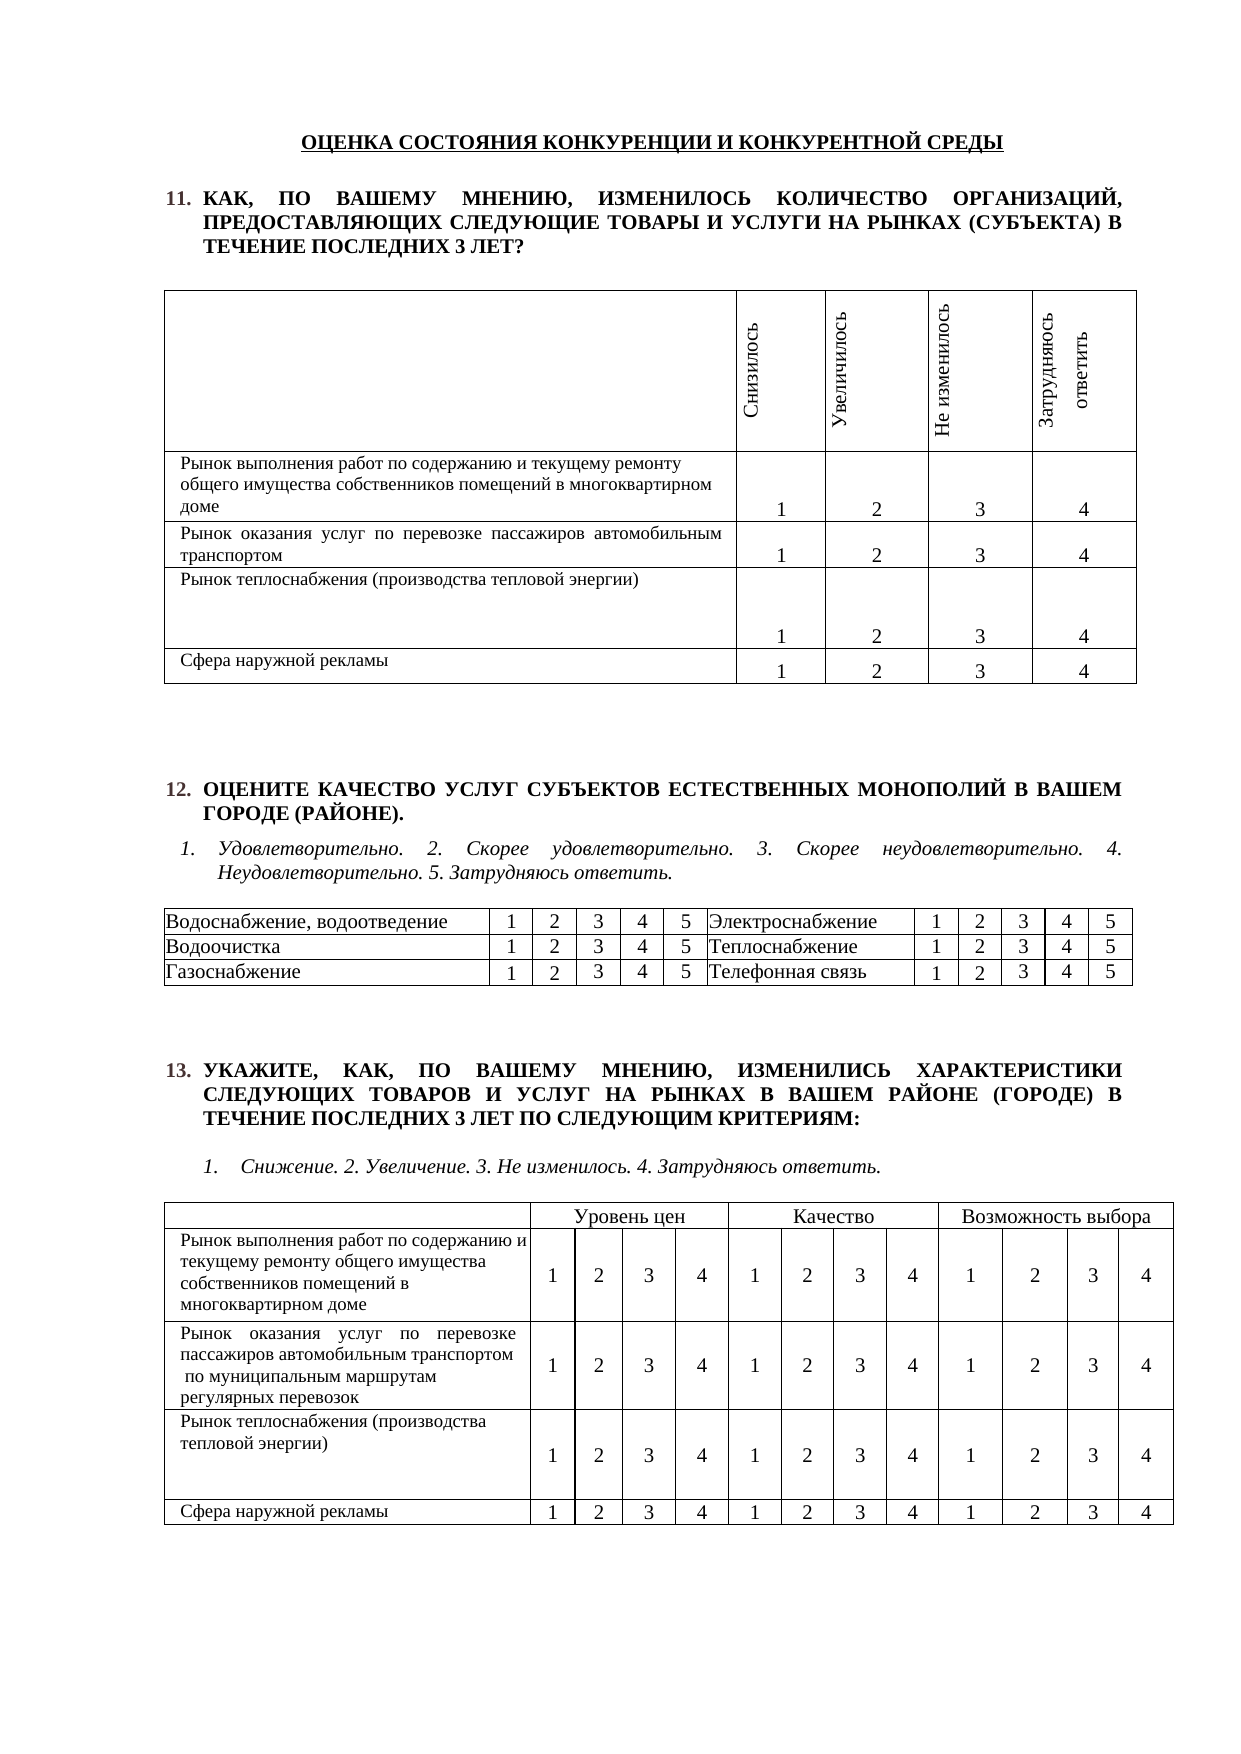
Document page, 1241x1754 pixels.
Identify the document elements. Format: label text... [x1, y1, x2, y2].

table_cell 4 [621, 960, 663, 984]
table_cell 1 [737, 522, 825, 567]
table_cell 1 [915, 935, 958, 958]
list УКАЖИТЕ, КАК, ПО ВАШЕМУ МНЕНИЮ, ИЗМЕНИЛИСЬ ХАРАКТЕРИСТИКИ СЛЕДУЮЩИХ ТОВАРОВ И УСЛУГ НА РЫНКАХ В ВАШЕМ РАЙОНЕ (ГОРОДЕ) В ТЕЧЕНИЕ ПОСЛЕДНИХ 3 ЛЕТ ПО СЛЕДУЮЩИМ КРИТЕРИЯМ: [165, 1058, 1123, 1130]
table_cell 2 [576, 1410, 622, 1499]
table_cell 3 [929, 522, 1032, 567]
table_cell 1 [737, 649, 825, 683]
table_cell 4 [887, 1322, 938, 1409]
list ОЦЕНИТЕ КАЧЕСТВО УСЛУГ СУБЪЕКТОВ ЕСТЕСТВЕННЫХ МОНОПОЛИЙ В ВАШЕМ ГОРОДЕ (РАЙОНЕ). [165, 777, 1123, 825]
table_cell 3 [1068, 1322, 1118, 1409]
table_cell 1 [939, 1229, 1002, 1321]
table_cell 4 [1119, 1500, 1173, 1524]
table_cell 1 [939, 1500, 1002, 1524]
table_cell Рынок оказания услуг по перевозке пассажиров автомобильным транспортом по муниципальным маршрутам регулярных перевозок [165, 522, 736, 567]
table_cell Телефонная связь [708, 960, 914, 984]
table_header Возможность выбора [939, 1203, 1173, 1228]
table_cell 1 [737, 568, 825, 648]
table_cell 3 [834, 1410, 886, 1499]
table_header Снизилось [737, 291, 825, 451]
table_cell 4 [1033, 522, 1136, 567]
table_header 3 [1002, 909, 1044, 933]
table_cell 5 [1089, 960, 1132, 984]
table_cell 3 [929, 649, 1032, 683]
table_cell 4 [887, 1229, 938, 1321]
table_header 3 [577, 909, 620, 933]
table_cell 3 [623, 1229, 675, 1321]
table_header 5 [664, 909, 707, 933]
table_cell 1 [729, 1229, 781, 1321]
table_cell 4 [1033, 649, 1136, 683]
table_cell 3 [623, 1410, 675, 1499]
text ОЦЕНКА СОСТОЯНИЯ КОНКУРЕНЦИИ И КОНКУРЕНТНОЙ СРЕДЫ [301, 130, 1175, 154]
table_cell 2 [1003, 1410, 1067, 1499]
table_header 5 [1089, 909, 1132, 933]
table_header [165, 1203, 530, 1228]
table_header 1 [915, 909, 958, 933]
table_cell Теплоснабжение [708, 935, 914, 958]
table_cell Газоснабжение [165, 960, 489, 984]
table_cell 3 [834, 1229, 886, 1321]
table_cell 3 [929, 452, 1032, 521]
table_cell 4 [1033, 568, 1136, 648]
list КАК, ПО ВАШЕМУ МНЕНИЮ, ИЗМЕНИЛОСЬ КОЛИЧЕСТВО ОРГАНИЗАЦИЙ, ПРЕДОСТАВЛЯЮЩИХ СЛЕДУЮЩИЕ ТОВАРЫ И УСЛУГИ НА РЫНКАХ (СУБЪЕКТА) В ТЕЧЕНИЕ ПОСЛЕДНИХ 3 ЛЕТ? [165, 186, 1123, 258]
table_cell 3 [834, 1322, 886, 1409]
table_cell 2 [576, 1322, 622, 1409]
table_cell 3 [1002, 935, 1044, 958]
table_cell 2 [782, 1410, 833, 1499]
table_cell Водоочистка [165, 935, 489, 958]
table_cell Рынок теплоснабжения (производства тепловой энергии) [165, 1410, 530, 1499]
table_cell 1 [939, 1410, 1002, 1499]
table_cell Рынок выполнения работ по содержанию и текущему ремонту общего имущества собственников помещений в многоквартирном доме [165, 452, 736, 521]
table_cell 4 [1033, 452, 1136, 521]
table_cell 2 [782, 1500, 833, 1524]
table_header Уровень цен [531, 1203, 728, 1228]
table_cell 1 [939, 1322, 1002, 1409]
table_cell 1 [737, 452, 825, 521]
table_cell 4 [676, 1500, 728, 1524]
table_cell 2 [576, 1500, 622, 1524]
list Снижение. 2. Увеличение. 3. Не изменилось. 4. Затрудняюсь ответить. [203, 1154, 1175, 1178]
table_cell 3 [577, 935, 620, 958]
table_cell 1 [729, 1322, 781, 1409]
table_cell 2 [782, 1229, 833, 1321]
table_cell 3 [577, 960, 620, 984]
table_cell 2 [782, 1322, 833, 1409]
table_cell 3 [929, 568, 1032, 648]
table_cell 4 [1119, 1229, 1173, 1321]
table_header 4 [621, 909, 663, 933]
table_cell 4 [676, 1410, 728, 1499]
table_cell 2 [959, 960, 1001, 984]
table_header [165, 291, 736, 451]
table_cell 2 [826, 522, 928, 567]
table_cell 1 [729, 1410, 781, 1499]
table_cell Рынок оказания услуг по перевозке пассажиров автомобильным транспортом по муниципальным маршрутам регулярных перевозок [165, 1322, 530, 1409]
table_cell 4 [887, 1500, 938, 1524]
table_cell 5 [1089, 935, 1132, 958]
table_cell 1 [531, 1410, 574, 1499]
table_header Водоснабжение, водоотведение [165, 909, 489, 933]
table_cell Сфера наружной рекламы [165, 1500, 530, 1524]
table_cell Рынок выполнения работ по содержанию и текущему ремонту общего имущества собственников помещений в многоквартирном доме [165, 1229, 530, 1321]
table_cell 2 [533, 935, 576, 958]
table_header Увеличилось [826, 291, 928, 451]
table_cell 1 [915, 960, 958, 984]
table_cell 4 [621, 935, 663, 958]
table_cell 3 [1068, 1500, 1118, 1524]
table_cell 1 [531, 1500, 574, 1524]
table_cell 3 [623, 1322, 675, 1409]
list Удовлетворительно. 2. Скорее удовлетворительно. 3. Скорее неудовлетворительно. 4. Неудовлетворительно. 5. Затрудняюсь ответить. [180, 836, 1123, 884]
table_header 2 [959, 909, 1001, 933]
table_cell 5 [664, 935, 707, 958]
table_cell 3 [623, 1500, 675, 1524]
table_header 4 [1046, 909, 1088, 933]
table_cell 2 [576, 1229, 622, 1321]
table_cell 3 [834, 1500, 886, 1524]
table_cell 3 [1068, 1229, 1118, 1321]
table_cell 2 [826, 452, 928, 521]
table_header Не изменилось [929, 291, 1032, 451]
table_cell 4 [676, 1322, 728, 1409]
table_cell 2 [1003, 1322, 1067, 1409]
table_cell 2 [826, 568, 928, 648]
table_cell 4 [1046, 960, 1088, 984]
table_cell 4 [887, 1410, 938, 1499]
table_cell 4 [1119, 1410, 1173, 1499]
table_cell 1 [531, 1322, 574, 1409]
table_cell Сфера наружной рекламы [165, 649, 736, 683]
table_cell 4 [1119, 1322, 1173, 1409]
table_header 1 [490, 909, 532, 933]
table_cell 2 [826, 649, 928, 683]
table_cell 2 [1003, 1229, 1067, 1321]
table_cell 3 [1002, 960, 1044, 984]
table_header Качество [729, 1203, 938, 1228]
table_cell 2 [1003, 1500, 1067, 1524]
table_header 2 [533, 909, 576, 933]
table_cell 5 [664, 960, 707, 984]
table_header Электроснабжение [708, 909, 914, 933]
table_header Затрудняюсь ответить [1033, 291, 1136, 451]
table_cell 4 [1046, 935, 1088, 958]
table_cell 4 [676, 1229, 728, 1321]
table_cell 3 [1068, 1410, 1118, 1499]
table_cell 1 [490, 960, 532, 984]
table_cell Рынок теплоснабжения (производства тепловой энергии) [165, 568, 736, 648]
table_cell 1 [490, 935, 532, 958]
table_cell 1 [729, 1500, 781, 1524]
table_cell 2 [959, 935, 1001, 958]
table_cell 2 [533, 960, 576, 984]
table_cell 1 [531, 1229, 574, 1321]
